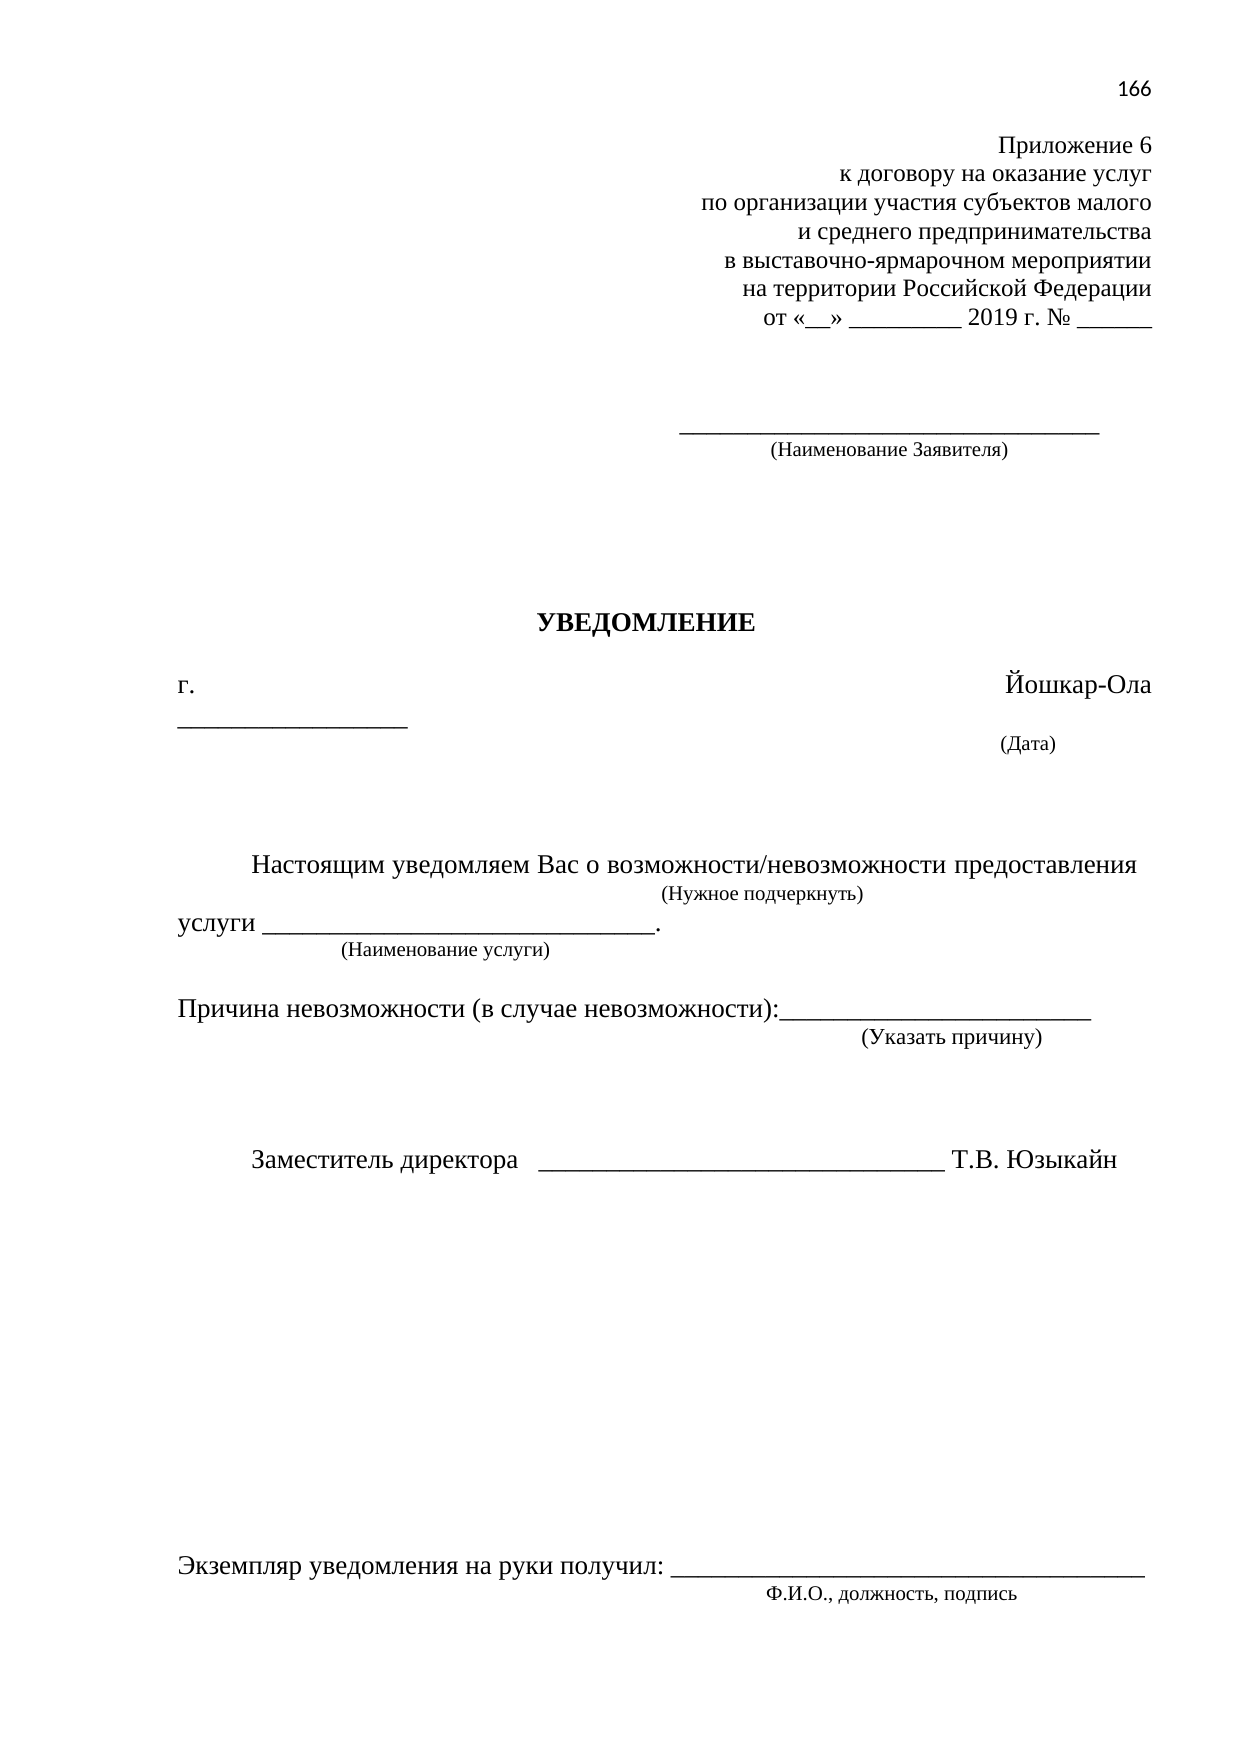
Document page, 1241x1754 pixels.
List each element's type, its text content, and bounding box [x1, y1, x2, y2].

text на территории Российской Федерации [177, 273, 1152, 302]
text г. Йошкар-Ола _________________ [177, 668, 1152, 731]
text Экземпляр уведомления на руки получил: ___________________________________ [177, 1549, 1152, 1580]
text Приложение 6 [177, 130, 1152, 158]
text услуги _____________________________. [177, 906, 1137, 937]
text (Наименование услуги) [177, 937, 1137, 961]
text и среднего предпринимательства [177, 216, 1152, 245]
text (Указать причину) [177, 1023, 1137, 1050]
text к договору на оказание услуг [177, 158, 1152, 187]
text Заместитель директора ______________________________ Т.В. Юзыкайн [177, 1143, 1152, 1174]
text от «__» _________ 2019 г. № ______ [177, 302, 1152, 331]
text (Дата) [177, 731, 1152, 755]
text по организации участия субъектов малого [177, 187, 1152, 216]
text Ф.И.О., должность, подпись [177, 1580, 1152, 1604]
text УВЕДОМЛЕНИЕ [177, 606, 1152, 637]
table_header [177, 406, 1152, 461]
text Причина невозможности (в случае невозможности):_______________________ [177, 992, 1137, 1023]
text Настоящим уведомляем Вас о возможности/невозможности предоставления (Нужное подчеркнуть) [177, 848, 1137, 906]
text в выставочно-ярмарочном мероприятии [177, 245, 1152, 273]
